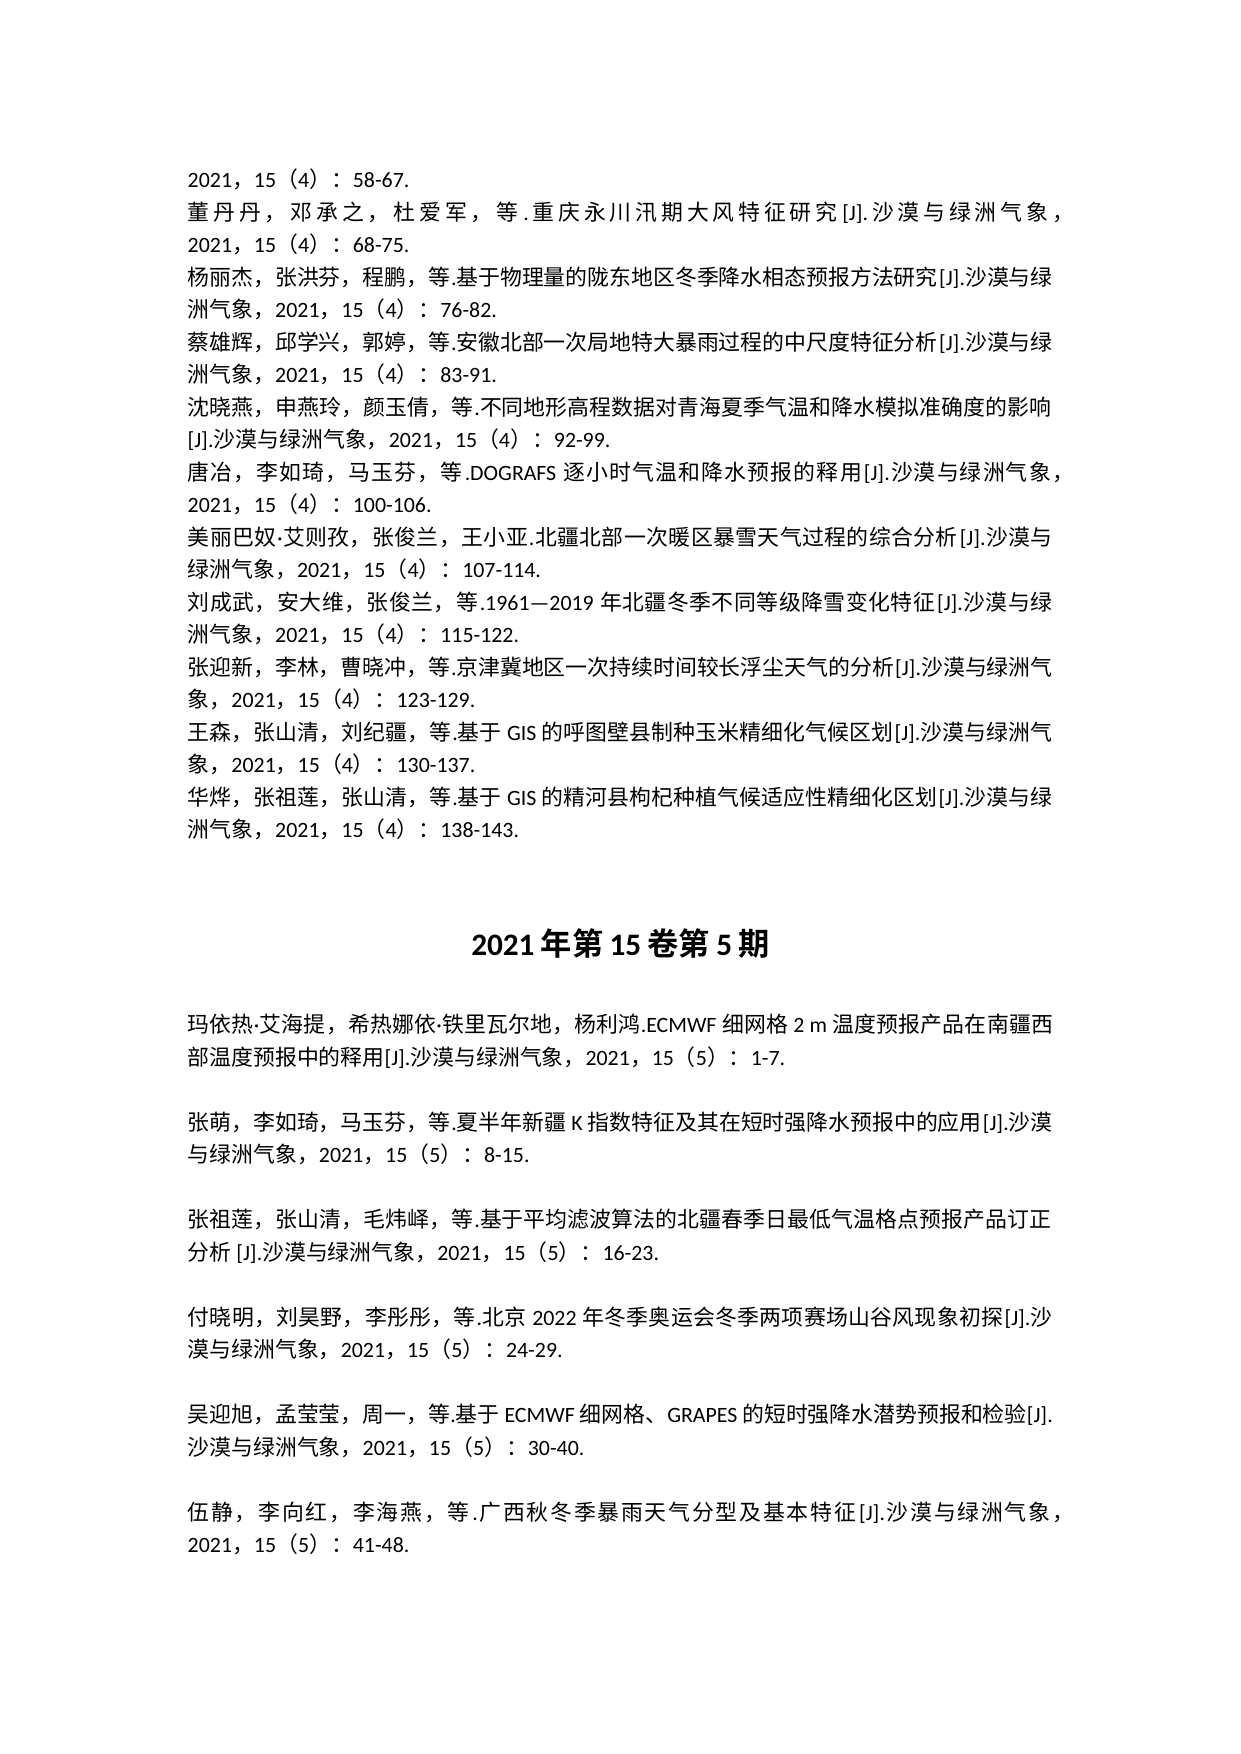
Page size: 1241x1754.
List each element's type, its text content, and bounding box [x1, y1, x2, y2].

text 美丽巴奴·艾则孜，张俊兰，王小亚.北疆北部一次暖区暴雪天气过程的综合分析[J].沙漠与绿洲气象，2021，15（4）：107-114. [187, 519, 1053, 584]
text 2021年第15卷第5期 [187, 909, 1053, 974]
text 伍静，李向红，李海燕，等.广西秋冬季暴雨天气分型及基本特征[J].沙漠与绿洲气象，2021，15（5）：41-48. [187, 1494, 1053, 1559]
text 沈晓燕，申燕玲，颜玉倩，等.不同地形高程数据对青海夏季气温和降水模拟准确度的影响[J].沙漠与绿洲气象，2021，15（4）：92-99. [187, 389, 1053, 454]
text 刘成武，安大维，张俊兰，等.1961—2019 年北疆冬季不同等级降雪变化特征[J].沙漠与绿洲气象，2021，15（4）：115-122. [187, 584, 1053, 649]
text 华烨，张祖莲，张山清，等.基于 GIS 的精河县枸杞种植气候适应性精细化区划[J].沙漠与绿洲气象，2021，15（4）：138-143. [187, 779, 1053, 844]
text 王森，张山清，刘纪疆，等.基于 GIS 的呼图壁县制种玉米精细化气候区划[J].沙漠与绿洲气象，2021，15（4）：130-137. [187, 714, 1053, 779]
text 张萌，李如琦，马玉芬，等.夏半年新疆 K 指数特征及其在短时强降水预报中的应用[J].沙漠与绿洲气象，2021，15（5）：8-15. [187, 1104, 1053, 1169]
text 杨丽杰，张洪芬，程鹏，等.基于物理量的陇东地区冬季降水相态预报方法研究[J].沙漠与绿洲气象，2021，15（4）：76-82. [187, 259, 1053, 324]
text 付晓明，刘昊野，李彤彤，等.北京 2022 年冬季奥运会冬季两项赛场山谷风现象初探[J].沙漠与绿洲气象，2021，15（5）：24-29. [187, 1299, 1053, 1364]
text 吴迎旭，孟莹莹，周一，等.基于 ECMWF 细网格、GRAPES 的短时强降水潜势预报和检验[J].沙漠与绿洲气象，2021，15（5）：30-40. [187, 1397, 1053, 1462]
text 唐冶，李如琦，马玉芬，等.DOGRAFS 逐小时气温和降水预报的释用[J].沙漠与绿洲气象，2021，15（4）：100-106. [187, 454, 1053, 519]
text 蔡雄辉，邱学兴，郭婷，等.安徽北部一次局地特大暴雨过程的中尺度特征分析[J].沙漠与绿洲气象，2021，15（4）：83-91. [187, 324, 1053, 389]
text 董丹丹，邓承之，杜爱军，等.重庆永川汛期大风特征研究[J].沙漠与绿洲气象，2021，15（4）：68-75. [187, 194, 1053, 259]
text 玛依热·艾海提，希热娜依·铁里瓦尔地，杨利鸿.ECMWF 细网格 2 m 温度预报产品在南疆西部温度预报中的释用[J].沙漠与绿洲气象，2021，15（5）：1-7. [187, 1007, 1053, 1072]
text 张迎新，李林，曹晓冲，等.京津冀地区一次持续时间较长浮尘天气的分析[J].沙漠与绿洲气象，2021，15（4）：123-129. [187, 649, 1053, 714]
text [187, 162, 1053, 194]
text 张祖莲，张山清，毛炜峄，等.基于平均滤波算法的北疆春季日最低气温格点预报产品订正分析 [J].沙漠与绿洲气象，2021，15（5）：16-23. [187, 1202, 1053, 1267]
